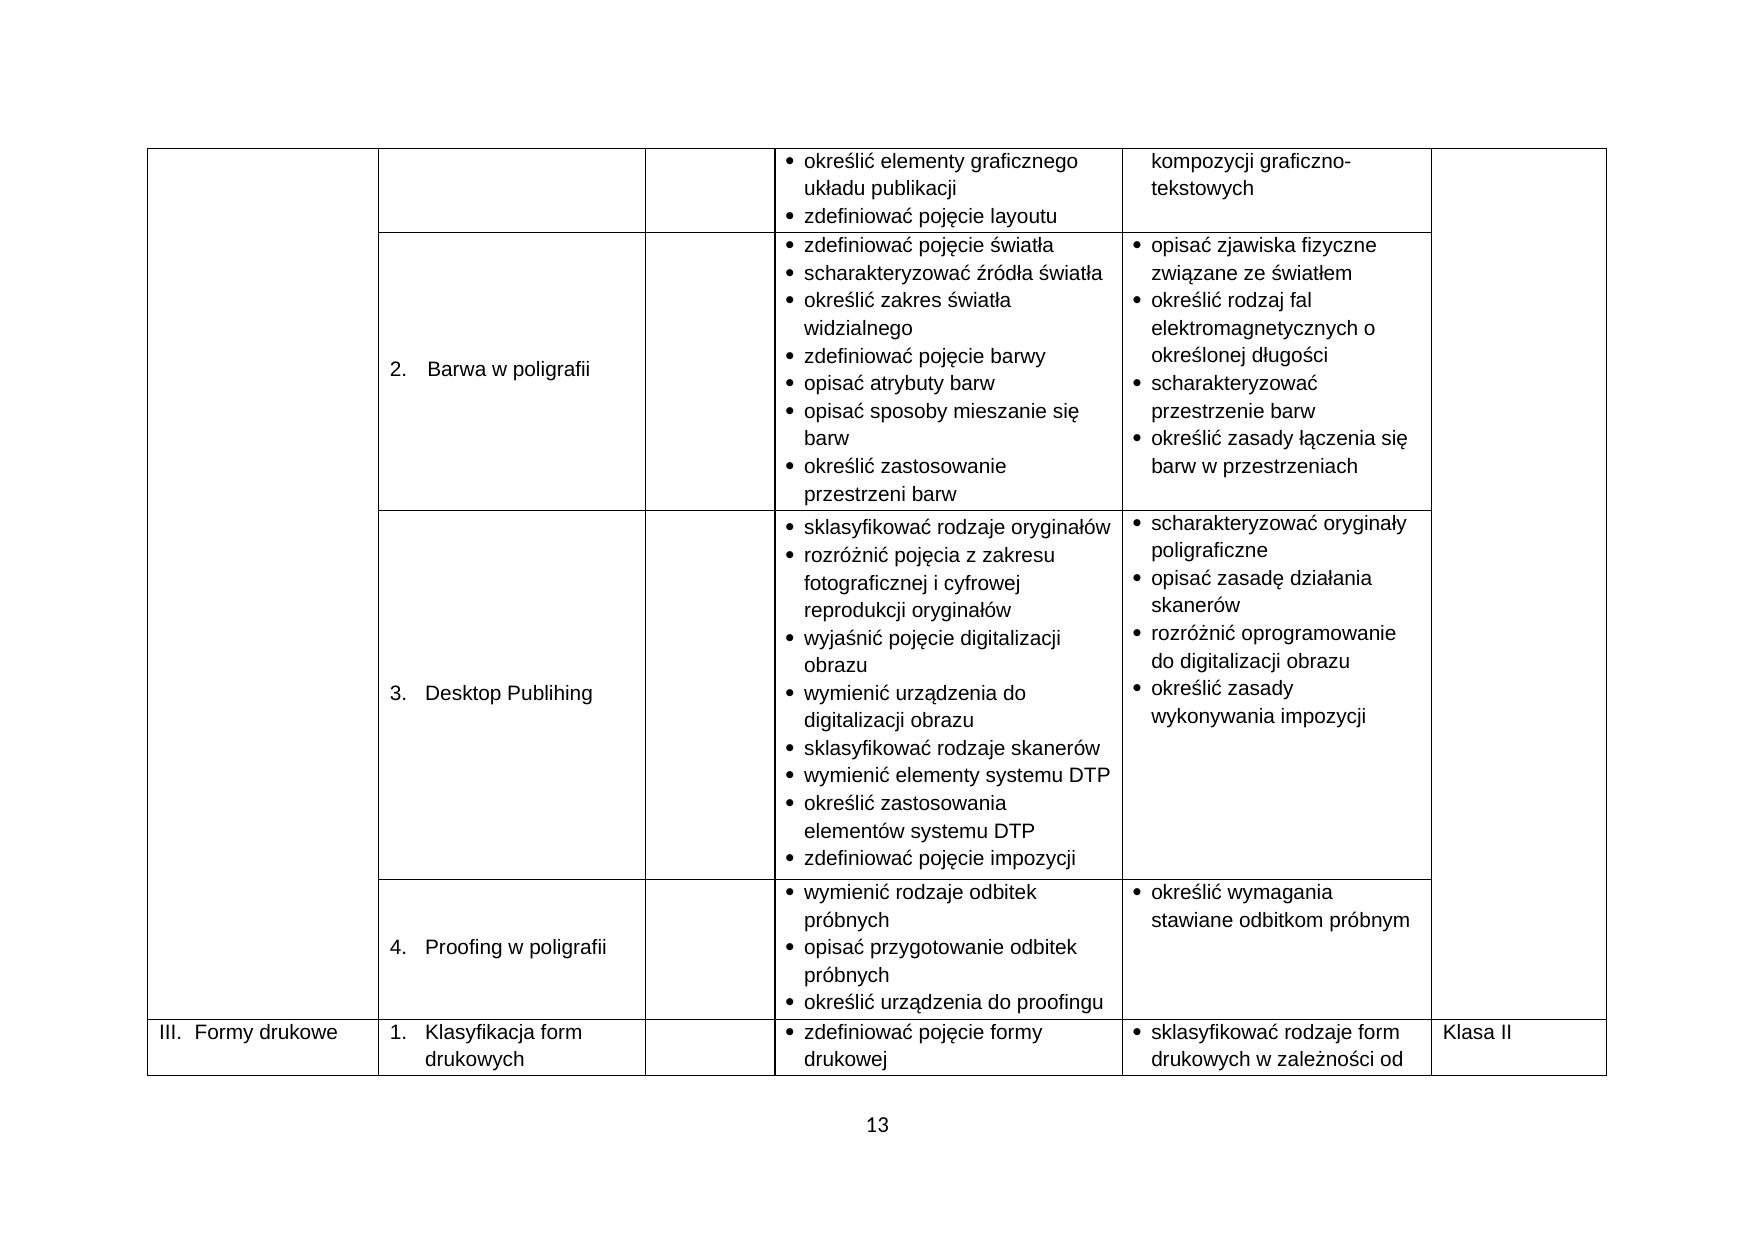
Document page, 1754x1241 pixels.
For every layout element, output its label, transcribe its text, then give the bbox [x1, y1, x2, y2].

table_cell wymienić rodzaje odbitek próbnych opisać przygotowanie odbitek próbnych określić urządzenia do proofingu [776, 880, 1122, 1018]
table_cell [646, 149, 774, 232]
table_cell sklasyfikować rodzaje oryginałów rozróżnić pojęcia z zakresu fotograficznej i cyfrowej reprodukcji oryginałów wyjaśnić pojęcie digitalizacji obrazu wymienić urządzenia do digitalizacji obrazu sklasyfikować rodzaje skanerów wymienić elementy systemu DTP określić zastosowania elementów systemu DTP zdefiniować pojęcie impozycji [776, 511, 1122, 879]
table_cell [1123, 149, 1431, 232]
table_cell Barwa w poligrafii [379, 233, 645, 509]
table_cell określić wymagania stawiane odbitkom próbnym [1123, 880, 1431, 1018]
table_cell [646, 233, 774, 509]
table_cell [646, 1020, 774, 1075]
table_cell Klasa II [1432, 1020, 1606, 1075]
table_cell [776, 1020, 1122, 1075]
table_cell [776, 149, 1122, 232]
table_cell [646, 880, 774, 1018]
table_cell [1123, 1020, 1431, 1075]
table_cell Desktop Publihing [379, 511, 645, 879]
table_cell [379, 1020, 645, 1075]
table_cell [646, 511, 774, 879]
table_cell scharakteryzować oryginały poligraficzne opisać zasadę działania skanerów rozróżnić oprogramowanie do digitalizacji obrazu określić zasady wykonywania impozycji [1123, 511, 1431, 879]
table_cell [148, 149, 378, 1018]
table_cell opisać zjawiska fizyczne związane ze światłem określić rodzaj fal elektromagnetycznych o określonej długości scharakteryzować przestrzenie barw określić zasady łączenia się barw w przestrzeniach [1123, 233, 1431, 509]
table_cell zdefiniować pojęcie światła scharakteryzować źródła światła określić zakres światła widzialnego zdefiniować pojęcie barwy opisać atrybuty barw opisać sposoby mieszanie się barw określić zastosowanie przestrzeni barw [776, 233, 1122, 509]
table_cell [379, 149, 645, 232]
table_cell Proofing w poligrafii [379, 880, 645, 1018]
table_cell Formy drukowe [148, 1020, 378, 1075]
